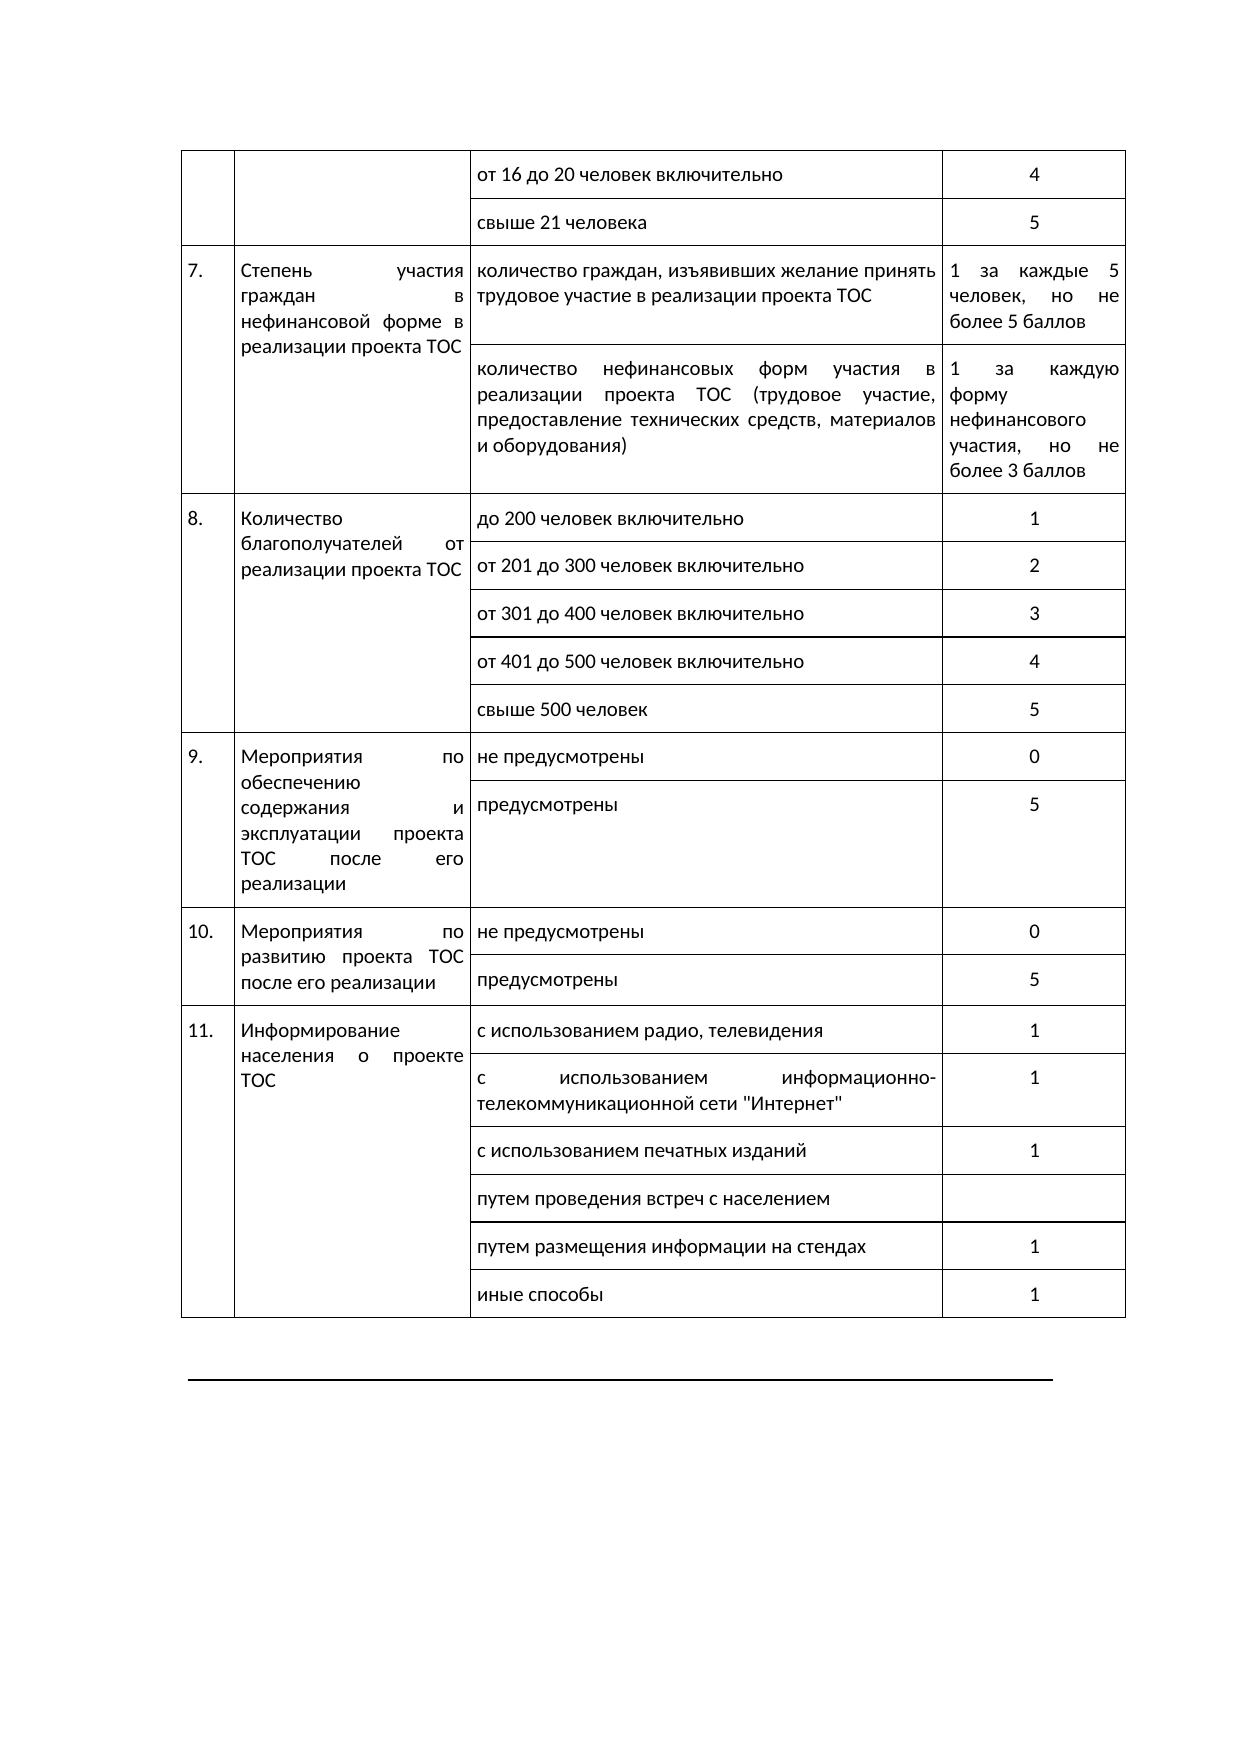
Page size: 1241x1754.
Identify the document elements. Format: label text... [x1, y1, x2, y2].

table_cell не предусмотрены [471, 733, 942, 779]
table_cell до 200 человек включительно [471, 494, 942, 541]
table_cell количество нефинансовых форм участия в реализации проекта ТОС (трудовое участие, предоставление технических средств, материалов и оборудования) [471, 345, 942, 493]
table_cell количество граждан, изъявивших желание принять трудовое участие в реализации проекта ТОС [471, 246, 942, 344]
table_cell Количество благополучателей от реализации проекта ТОС [235, 494, 470, 732]
table_cell 1 [943, 1006, 1125, 1053]
table_cell 1 [943, 1054, 1125, 1126]
table_cell Степень участия граждан в нефинансовой форме в реализации проекта ТОС [235, 246, 470, 493]
table_cell от 16 до 20 человек включительно [471, 151, 942, 198]
table_cell путем размещения информации на стендах [471, 1223, 942, 1269]
table_cell 1 [943, 1270, 1125, 1317]
table_cell 4 [943, 151, 1125, 198]
table_cell Информирование населения о проекте ТОС [235, 1006, 470, 1317]
table_cell 5 [943, 955, 1125, 1005]
table_cell Мероприятия по развитию проекта ТОС после его реализации [235, 908, 470, 1005]
table_cell 7. [182, 246, 234, 493]
table_cell [943, 1175, 1125, 1221]
table_cell 5 [943, 781, 1125, 907]
table_cell с использованием информационно-телекоммуникационной сети "Интернет" [471, 1054, 942, 1126]
table_cell иные способы [471, 1270, 942, 1317]
table_cell не предусмотрены [471, 908, 942, 954]
table_cell 1 [943, 1127, 1125, 1174]
table_cell путем проведения встреч с населением [471, 1175, 942, 1221]
table_cell свыше 500 человек [471, 685, 942, 732]
table_cell 9. [182, 733, 234, 907]
table_cell 1 [943, 1223, 1125, 1269]
table_cell предусмотрены [471, 781, 942, 907]
table_cell Мероприятия по обеспечению содержания и эксплуатации проекта ТОС после его реализации [235, 733, 470, 907]
table_cell с использованием печатных изданий [471, 1127, 942, 1174]
table_cell 1 за каждую форму нефинансового участия, но не более 3 баллов [943, 345, 1125, 493]
table_cell 11. [182, 1006, 234, 1317]
table_cell 0 [943, 733, 1125, 779]
table_cell 10. [182, 908, 234, 1005]
table_cell свыше 21 человека [471, 199, 942, 245]
table_cell с использованием радио, телевидения [471, 1006, 942, 1053]
table_cell от 201 до 300 человек включительно [471, 542, 942, 589]
table_cell 0 [943, 908, 1125, 954]
table_cell 1 за каждые 5 человек, но не более 5 баллов [943, 246, 1125, 344]
table_cell от 301 до 400 человек включительно [471, 590, 942, 636]
table_cell предусмотрены [471, 955, 942, 1005]
table_cell от 401 до 500 человек включительно [471, 638, 942, 684]
table_cell 8. [182, 494, 234, 732]
table_cell 4 [943, 638, 1125, 684]
table_cell 3 [943, 590, 1125, 636]
table_cell 1 [943, 494, 1125, 541]
table_cell 5 [943, 685, 1125, 732]
table_cell 2 [943, 542, 1125, 589]
table_cell 5 [943, 199, 1125, 245]
